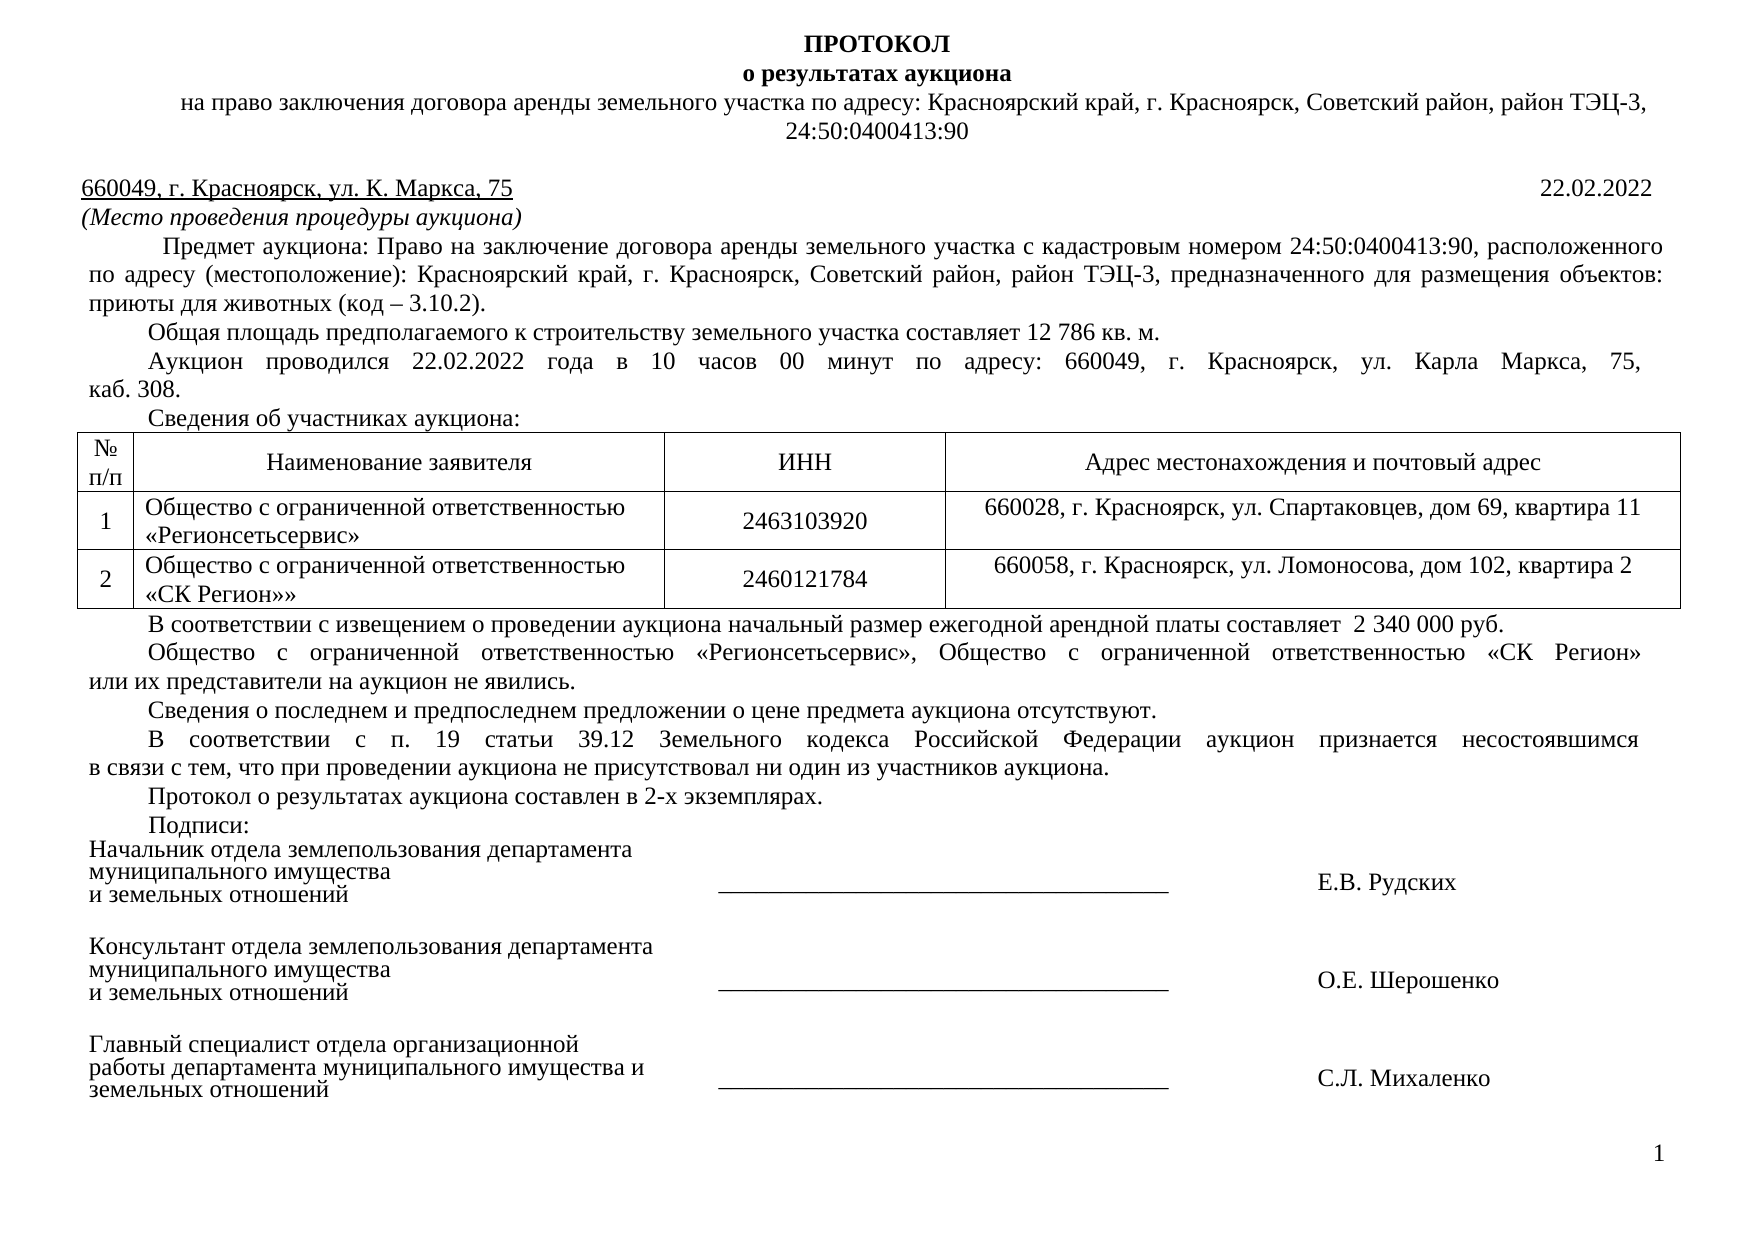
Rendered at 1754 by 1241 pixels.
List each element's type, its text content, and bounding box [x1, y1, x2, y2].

table_cell Главный специалист отдела организационной работы департамента муниципального имущества и земельных отношений [78, 1034, 707, 1120]
table_header 22.02.2022 [876, 173, 1664, 231]
table_cell ____________________________________ [707, 936, 1306, 1034]
table_header ИНН [665, 433, 945, 491]
text Подписи: [89, 810, 1665, 839]
table_cell С.Л. Михаленко [1306, 1034, 1654, 1120]
text В соответствии с п. 19 статьи 39.12 Земельного кодекса Российской Федерации аукцион признается несостоявшимся в связи с тем, что при проведении аукциона не присутствовал ни один из участников аукциона. [89, 724, 1665, 781]
table_cell Консультант отдела землепользования департамента муниципального имущества и земельных отношений [78, 936, 707, 1034]
text Общество с ограниченной ответственностью «Регионсетьсервис», Общество с ограниченной ответственностью «СК Регион» или их представители на аукцион не явились. [89, 637, 1665, 695]
table_header 660049, г. Красноярск, ул. К. Маркса, 75 (Место проведения процедуры аукциона) [70, 173, 876, 231]
text на право заключения договора аренды земельного участка по адресу: Красноярский край, г. Красноярск, Советский район, район ТЭЦ-3, 24:50:0400413:90 [89, 87, 1665, 144]
table_header Адрес местонахождения и почтовый адрес [946, 433, 1680, 491]
text о результатах аукциона [89, 58, 1665, 87]
table_cell 660058, г. Красноярск, ул. Ломоносова, дом 102, квартира 2 [946, 550, 1680, 608]
table_cell О.Е. Шерошенко [1306, 936, 1654, 1034]
text Общая площадь предполагаемого к строительству земельного участка составляет 12 786 кв. м. [89, 317, 1665, 346]
table_header Начальник отдела землепользования департамента муниципального имущества и земельных отношений [78, 839, 707, 936]
text Предмет аукциона: Право на заключение договора аренды земельного участка с кадастровым номером 24:50:0400413:90, расположенного по адресу (местоположение): Красноярский край, г. Красноярск, Советский район, район ТЭЦ-3, предназначенного для размещения объектов: приюты для животных (код – 3.10.2). [89, 231, 1665, 317]
text Сведения об участниках аукциона: [89, 403, 1665, 432]
text Аукцион проводился 22.02.2022 года в 10 часов 00 минут по адресу: 660049, г. Красноярск, ул. Карла Маркса, 75, каб. 308. [89, 346, 1665, 403]
table_cell ____________________________________ [707, 1034, 1306, 1120]
table_cell 660028, г. Красноярск, ул. Спартаковцев, дом 69, квартира 11 [946, 492, 1680, 549]
table_header № п/п [78, 433, 133, 491]
table_cell Общество с ограниченной ответственностью «СК Регион»» [134, 550, 664, 608]
text В соответствии с извещением о проведении аукциона начальный размер ежегодной арендной платы составляет 2 340 000 руб. [89, 609, 1665, 637]
table_header ____________________________________ [707, 839, 1306, 936]
table_cell Общество с ограниченной ответственностью «Регионсетьсервис» [134, 492, 664, 549]
text ПРОТОКОЛ [89, 29, 1665, 58]
table_cell 2 [78, 550, 133, 608]
text Сведения о последнем и предпоследнем предложении о цене предмета аукциона отсутствуют. [89, 695, 1665, 724]
table_cell 2460121784 [665, 550, 945, 608]
table_cell 1 [78, 492, 133, 549]
text Протокол о результатах аукциона составлен в 2-х экземплярах. [89, 781, 1665, 810]
table_header Е.В. Рудских [1306, 839, 1654, 936]
table_cell 2463103920 [665, 492, 945, 549]
table_header Наименование заявителя [134, 433, 664, 491]
